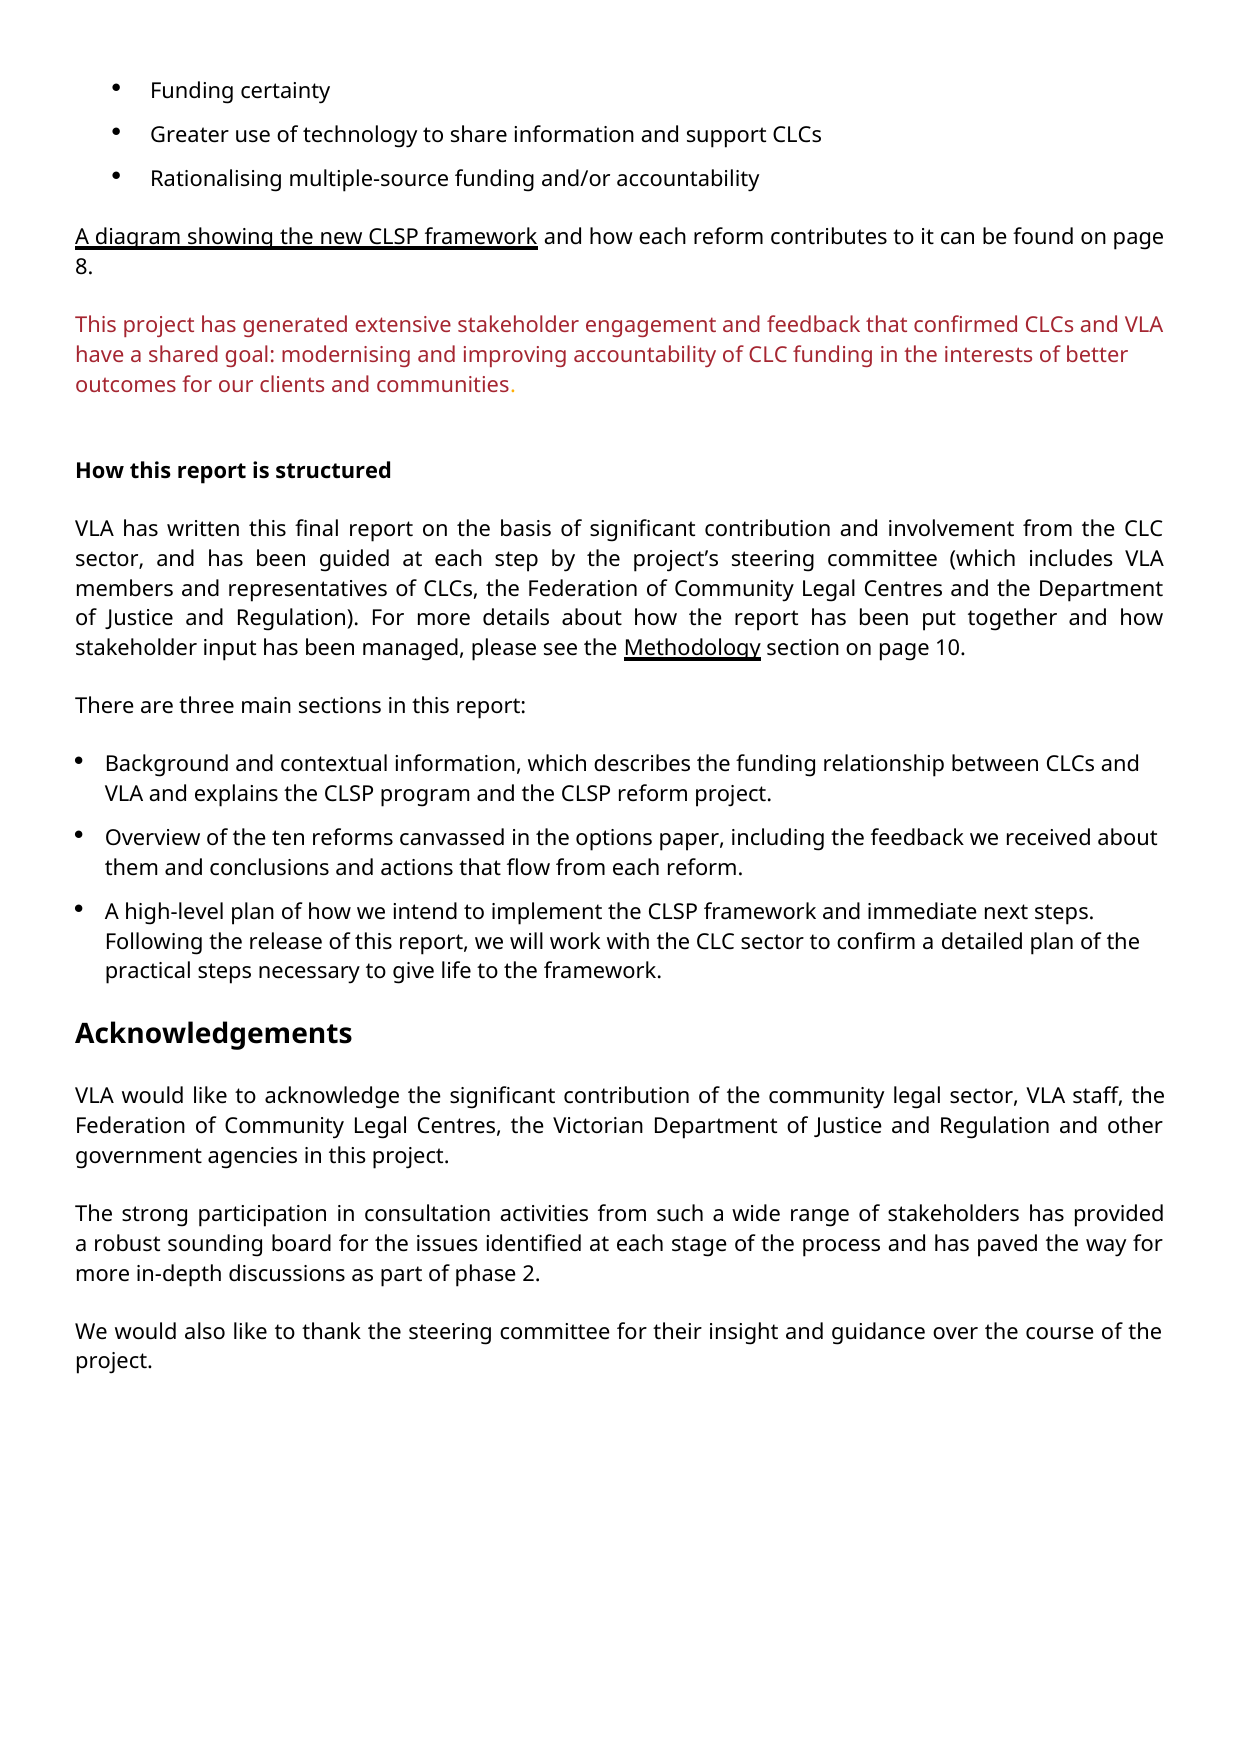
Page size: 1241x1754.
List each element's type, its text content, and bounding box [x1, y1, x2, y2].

list A high-level plan of how we intend to implement the CLSP framework and immediate next steps. Following the release of this report, we will work with the CLC sector to confirm a detailed plan of the practical steps necessary to give life to the framework. [75, 896, 1165, 985]
text How this report is structured [75, 455, 1165, 485]
text The strong participation in consultation activities from such a wide range of stakeholders has provided a robust sounding board for the issues identified at each stage of the process and has paved the way for more in-depth discussions as part of phase 2. [75, 1198, 1165, 1287]
list Background and contextual information, which describes the funding relationship between CLCs and VLA and explains the CLSP program and the CLSP reform project. [75, 748, 1165, 808]
text We would also like to thank the steering committee for their insight and guidance over the course of the project. [75, 1316, 1165, 1375]
text There are three main sections in this report: [75, 690, 1165, 720]
text VLA has written this final report on the basis of significant contribution and involvement from the CLC sector, and has been guided at each step by the project’s steering committee (which includes VLA members and representatives of CLCs, the Federation of Community Legal Centres and the Department of Justice and Regulation). For more details about how the report has been put together and how stakeholder input has been managed, please see the Methodology section on page 10. [75, 513, 1165, 662]
list Funding certainty [112, 75, 1165, 105]
list Greater use of technology to share information and support CLCs [112, 119, 1165, 149]
list Overview of the ten reforms canvassed in the options paper, including the feedback we received about them and conclusions and actions that flow from each reform. [75, 822, 1165, 882]
text This project has generated extensive stakeholder engagement and feedback that confirmed CLCs and VLA have a shared goal: modernising and improving accountability of CLC funding in the interests of better outcomes for our clients and communities. [75, 309, 1165, 398]
text Acknowledgements [75, 1014, 1165, 1052]
list Rationalising multiple-source funding and/or accountability [112, 163, 1165, 193]
text VLA would like to acknowledge the significant contribution of the community legal sector, VLA staff, the Federation of Community Legal Centres, the Victorian Department of Justice and Regulation and other government agencies in this project. [75, 1080, 1165, 1170]
text A diagram showing the new CLSP framework and how each reform contributes to it can be found on page 9. [75, 221, 1165, 281]
